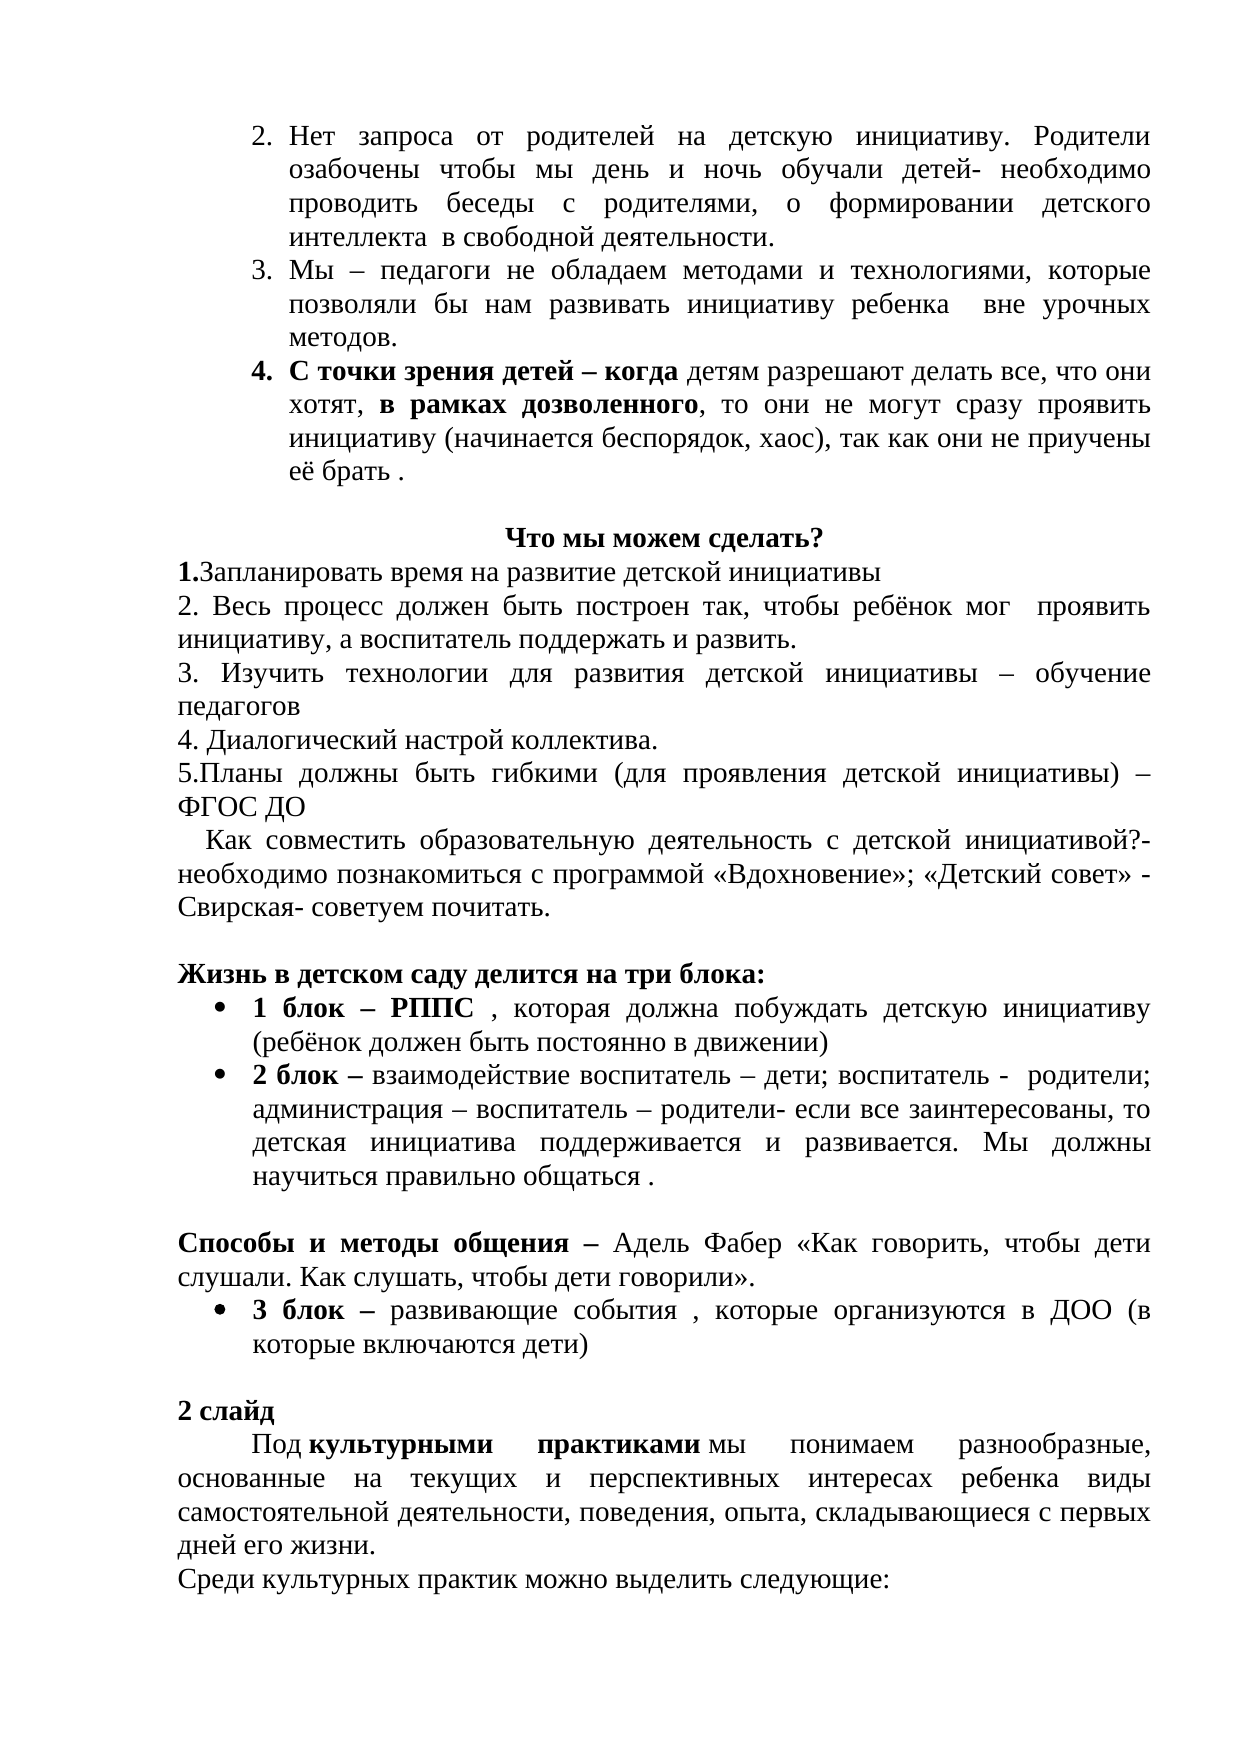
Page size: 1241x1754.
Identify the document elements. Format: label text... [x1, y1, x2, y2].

list Мы – педагоги не обладаем методами и технологиями, которые позволяли бы нам развивать инициативу ребенка вне урочных методов. [251, 252, 1152, 353]
text 1.Запланировать время на развитие детской инициативы [177, 554, 1152, 588]
text 3. Изучить технологии для развития детской инициативы – обучение педагогов [177, 655, 1152, 722]
list 2 блок – взаимодействие воспитатель – дети; воспитатель - родители; администрация – воспитатель – родители- если все заинтересованы, то детская инициатива поддерживается и развивается. Мы должны научиться правильно общаться . [215, 1057, 1152, 1192]
text Под культурными практиками мы понимаем разнообразные, основанные на текущих и перспективных интересах ребенка виды самостоятельной деятельности, поведения, опыта, складывающиеся с первых дней его жизни. [177, 1427, 1152, 1561]
list С точки зрения детей – когда детям разрешают делать все, что они хотят, в рамках дозволенного, то они не могут сразу проявить инициативу (начинается беспорядок, хаос), так как они не приучены её брать . [251, 353, 1152, 487]
text 2 слайд [177, 1393, 1152, 1427]
text Жизнь в детском саду делится на три блока: [177, 957, 1152, 990]
text Что мы можем сделать? [177, 521, 1152, 554]
list 3 блок – развивающие события , которые организуются в ДОО (в которые включаются дети) [215, 1292, 1152, 1359]
text 4. Диалогический настрой коллектива. [177, 722, 1152, 755]
text Способы и методы общения – Адель Фабер «Как говорить, чтобы дети слушали. Как слушать, чтобы дети говорили». [177, 1225, 1152, 1292]
text 5.Планы должны быть гибкими (для проявления детской инициативы) – ФГОС ДО [177, 755, 1152, 822]
text 2. Весь процесс должен быть построен так, чтобы ребёнок мог проявить инициативу, а воспитатель поддержать и развить. [177, 588, 1152, 655]
list Нет запроса от родителей на детскую инициативу. Родители озабочены чтобы мы день и ночь обучали детей- необходимо проводить беседы с родителями, о формировании детского интеллекта в свободной деятельности. [251, 118, 1152, 252]
text Как совместить образовательную деятельность с детской инициативой?- необходимо познакомиться с программой «Вдохновение»; «Детский совет» - Свирская- советуем почитать. [177, 822, 1152, 923]
text Среди культурных практик можно выделить следующие: [177, 1561, 1152, 1594]
list 1 блок – РППС , которая должна побуждать детскую инициативу (ребёнок должен быть постоянно в движении) [215, 990, 1152, 1057]
